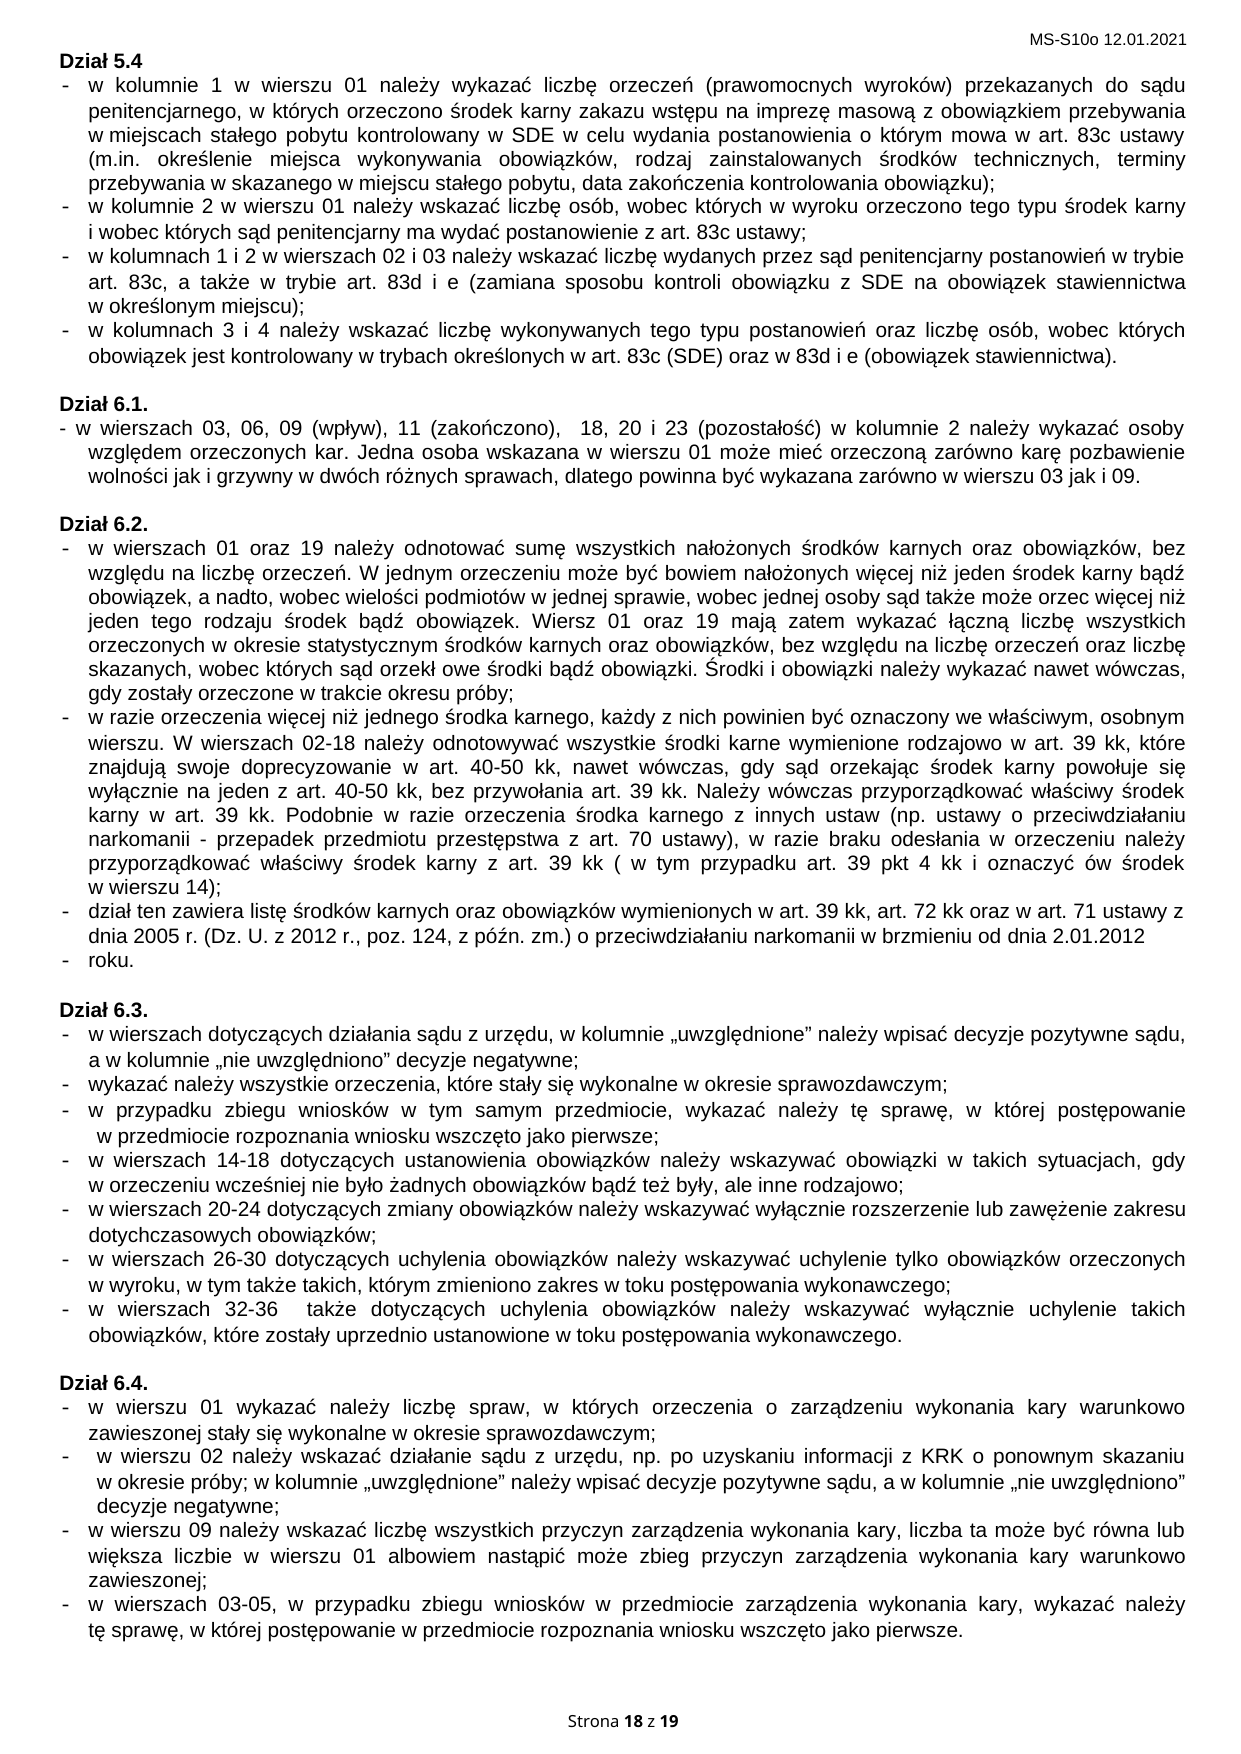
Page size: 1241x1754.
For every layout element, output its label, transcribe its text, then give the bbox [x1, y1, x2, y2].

list w wierszu 01 wykazać należy liczbę spraw, w których orzeczenia o zarządzeniu wykonania kary warunkowo zawieszonej stały się wykonalne w okresie sprawozdawczym; [59, 1394, 1187, 1444]
list w wierszach 26-30 dotyczących uchylenia obowiązków należy wskazywać uchylenie tylko obowiązków orzeczonych w wyroku, w tym także takich, którym zmieniono zakres w toku postępowania wykonawczego; [59, 1247, 1187, 1297]
text Dział 6.4. [59, 1371, 1187, 1394]
list w wierszu 02 należy wskazać działanie sądu z urzędu, np. po uzyskaniu informacji z KRK o ponownym skazaniu w okresie próby; w kolumnie „uwzględnione” należy wpisać decyzje pozytywne sądu, a w kolumnie „nie uwzględniono” decyzje negatywne; [59, 1444, 1187, 1518]
text Dział 6.1. [59, 392, 1187, 416]
list w wierszu 09 należy wskazać liczbę wszystkich przyczyn zarządzenia wykonania kary, liczba ta może być równa lub większa liczbie w wierszu 01 albowiem nastąpić może zbieg przyczyn zarządzenia wykonania kary warunkowo zawieszonej; [59, 1518, 1187, 1592]
list w kolumnach 1 i 2 w wierszach 02 i 03 należy wskazać liczbę wydanych przez sąd penitencjarny postanowień w trybie art. 83c, a także w trybie art. 83d i e (zamiana sposobu kontroli obowiązku z SDE na obowiązek stawiennictwa w określonym miejscu); [59, 244, 1187, 318]
list wykazać należy wszystkie orzeczenia, które stały się wykonalne w okresie sprawozdawczym; [59, 1072, 1187, 1098]
list w kolumnie 2 w wierszu 01 należy wskazać liczbę osób, wobec których w wyroku orzeczono tego typu środek karny i wobec których sąd penitencjarny ma wydać postanowienie z art. 83c ustawy; [59, 194, 1187, 244]
list w przypadku zbiegu wniosków w tym samym przedmiocie, wykazać należy tę sprawę, w której postępowanie w przedmiocie rozpoznania wniosku wszczęto jako pierwsze; [59, 1098, 1187, 1147]
list w wierszach 03-05, w przypadku zbiegu wniosków w przedmiocie zarządzenia wykonania kary, wykazać należy tę sprawę, w której postępowanie w przedmiocie rozpoznania wniosku wszczęto jako pierwsze. [59, 1592, 1187, 1642]
text Dział 5.4 [59, 49, 1187, 73]
list dział ten zawiera listę środków karnych oraz obowiązków wymienionych w art. 39 kk, art. 72 kk oraz w art. 71 ustawy z dnia 2005 r. (Dz. U. z 2012 r., poz. 124, z późn. zm.) o przeciwdziałaniu narkomanii w brzmieniu od dnia 2.01.2012 [59, 898, 1187, 948]
list w razie orzeczenia więcej niż jednego środka karnego, każdy z nich powinien być oznaczony we właściwym, osobnym wierszu. W wierszach 02-18 należy odnotowywać wszystkie środki karne wymienione rodzajowo w art. 39 kk, które znajdują swoje doprecyzowanie w art. 40-50 kk, nawet wówczas, gdy sąd orzekając środek karny powołuje się wyłącznie na jeden z art. 40-50 kk, bez przywołania art. 39 kk. Należy wówczas przyporządkować właściwy środek karny w art. 39 kk. Podobnie w razie orzeczenia środka karnego z innych ustaw (np. ustawy o przeciwdziałaniu narkomanii - przepadek przedmiotu przestępstwa z art. 70 ustawy), w razie braku odesłania w orzeczeniu należy przyporządkować właściwy środek karny z art. 39 kk ( w tym przypadku art. 39 pkt 4 kk i oznaczyć ów środek w wierszu 14); [59, 705, 1187, 898]
list w wierszach 01 oraz 19 należy odnotować sumę wszystkich nałożonych środków karnych oraz obowiązków, bez względu na liczbę orzeczeń. W jednym orzeczeniu może być bowiem nałożonych więcej niż jeden środek karny bądź obowiązek, a nadto, wobec wielości podmiotów w jednej sprawie, wobec jednej osoby sąd także może orzec więcej niż jeden tego rodzaju środek bądź obowiązek. Wiersz 01 oraz 19 mają zatem wykazać łączną liczbę wszystkich orzeczonych w okresie statystycznym środków karnych oraz obowiązków, bez względu na liczbę orzeczeń oraz liczbę skazanych, wobec których sąd orzekł owe środki bądź obowiązki. Środki i obowiązki należy wykazać nawet wówczas, gdy zostały orzeczone w trakcie okresu próby; [59, 535, 1187, 705]
text Dział 6.3. [59, 998, 1187, 1022]
list roku. [59, 948, 1187, 974]
list w kolumnie 1 w wierszu 01 należy wykazać liczbę orzeczeń (prawomocnych wyroków) przekazanych do sądu penitencjarnego, w których orzeczono środek karny zakazu wstępu na imprezę masową z obowiązkiem przebywania w miejscach stałego pobytu kontrolowany w SDE w celu wydania postanowienia o którym mowa w art. 83c ustawy (m.in. określenie miejsca wykonywania obowiązków, rodzaj zainstalowanych środków technicznych, terminy przebywania w skazanego w miejscu stałego pobytu, data zakończenia kontrolowania obowiązku); [59, 73, 1187, 194]
list w kolumnach 3 i 4 należy wskazać liczbę wykonywanych tego typu postanowień oraz liczbę osób, wobec których obowiązek jest kontrolowany w trybach określonych w art. 83c (SDE) oraz w 83d i e (obowiązek stawiennictwa). [59, 318, 1187, 368]
list w wierszach 20-24 dotyczących zmiany obowiązków należy wskazywać wyłącznie rozszerzenie lub zawężenie zakresu dotychczasowych obowiązków; [59, 1197, 1187, 1247]
list w wierszach 32-36 także dotyczących uchylenia obowiązków należy wskazywać wyłącznie uchylenie takich obowiązków, które zostały uprzednio ustanowione w toku postępowania wykonawczego. [59, 1297, 1187, 1347]
text - w wierszach 03, 06, 09 (wpływ), 11 (zakończono), 18, 20 i 23 (pozostałość) w kolumnie 2 należy wykazać osoby względem orzeczonych kar. Jedna osoba wskazana w wierszu 01 może mieć orzeczoną zarówno karę pozbawienie wolności jak i grzywny w dwóch różnych sprawach, dlatego powinna być wykazana zarówno w wierszu 03 jak i 09. [59, 416, 1187, 487]
list w wierszach 14-18 dotyczących ustanowienia obowiązków należy wskazywać obowiązki w takich sytuacjach, gdy w orzeczeniu wcześniej nie było żadnych obowiązków bądź też były, ale inne rodzajowo; [59, 1147, 1187, 1197]
text Dział 6.2. [59, 511, 1187, 535]
list w wierszach dotyczących działania sądu z urzędu, w kolumnie „uwzględnione” należy wpisać decyzje pozytywne sądu, a w kolumnie „nie uwzględniono” decyzje negatywne; [59, 1022, 1187, 1072]
